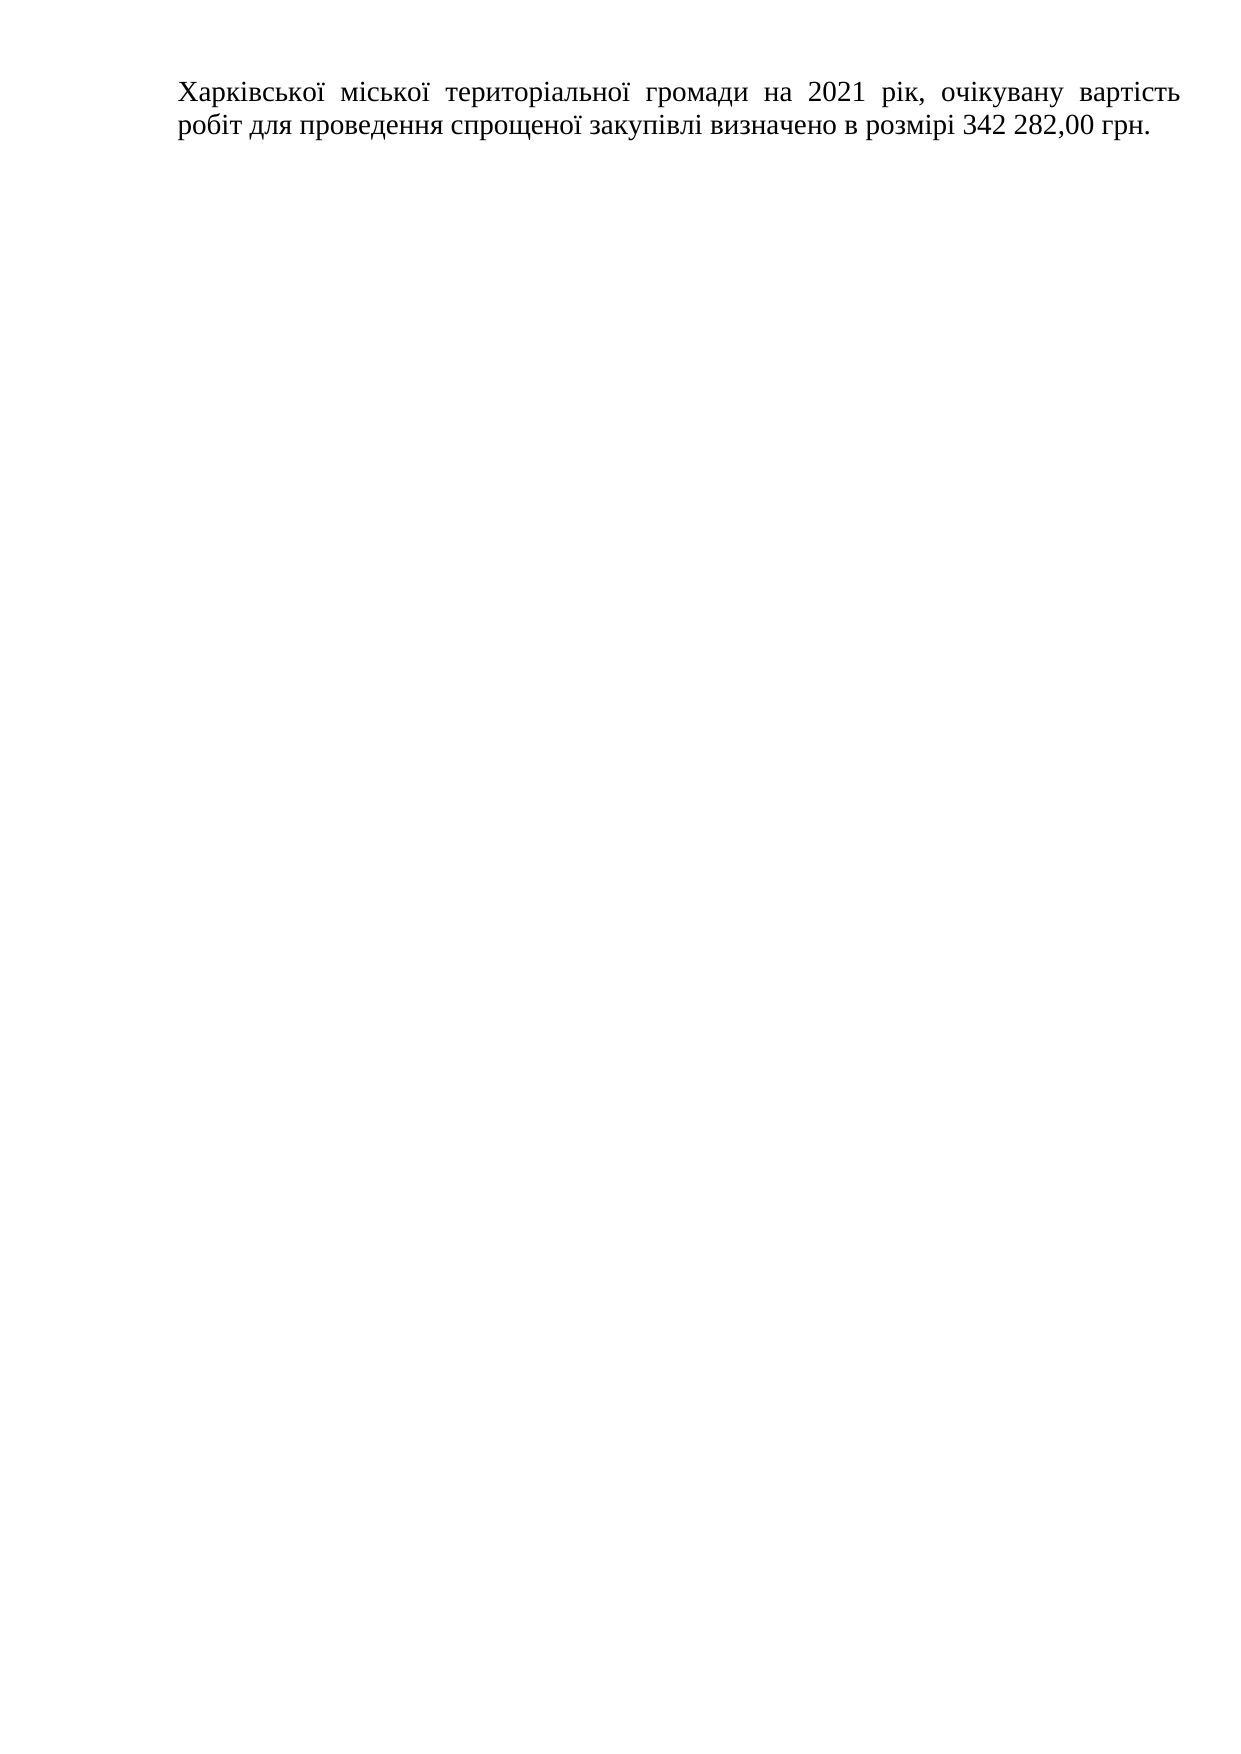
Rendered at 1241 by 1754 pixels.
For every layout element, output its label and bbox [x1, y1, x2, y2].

text [177, 74, 1181, 141]
